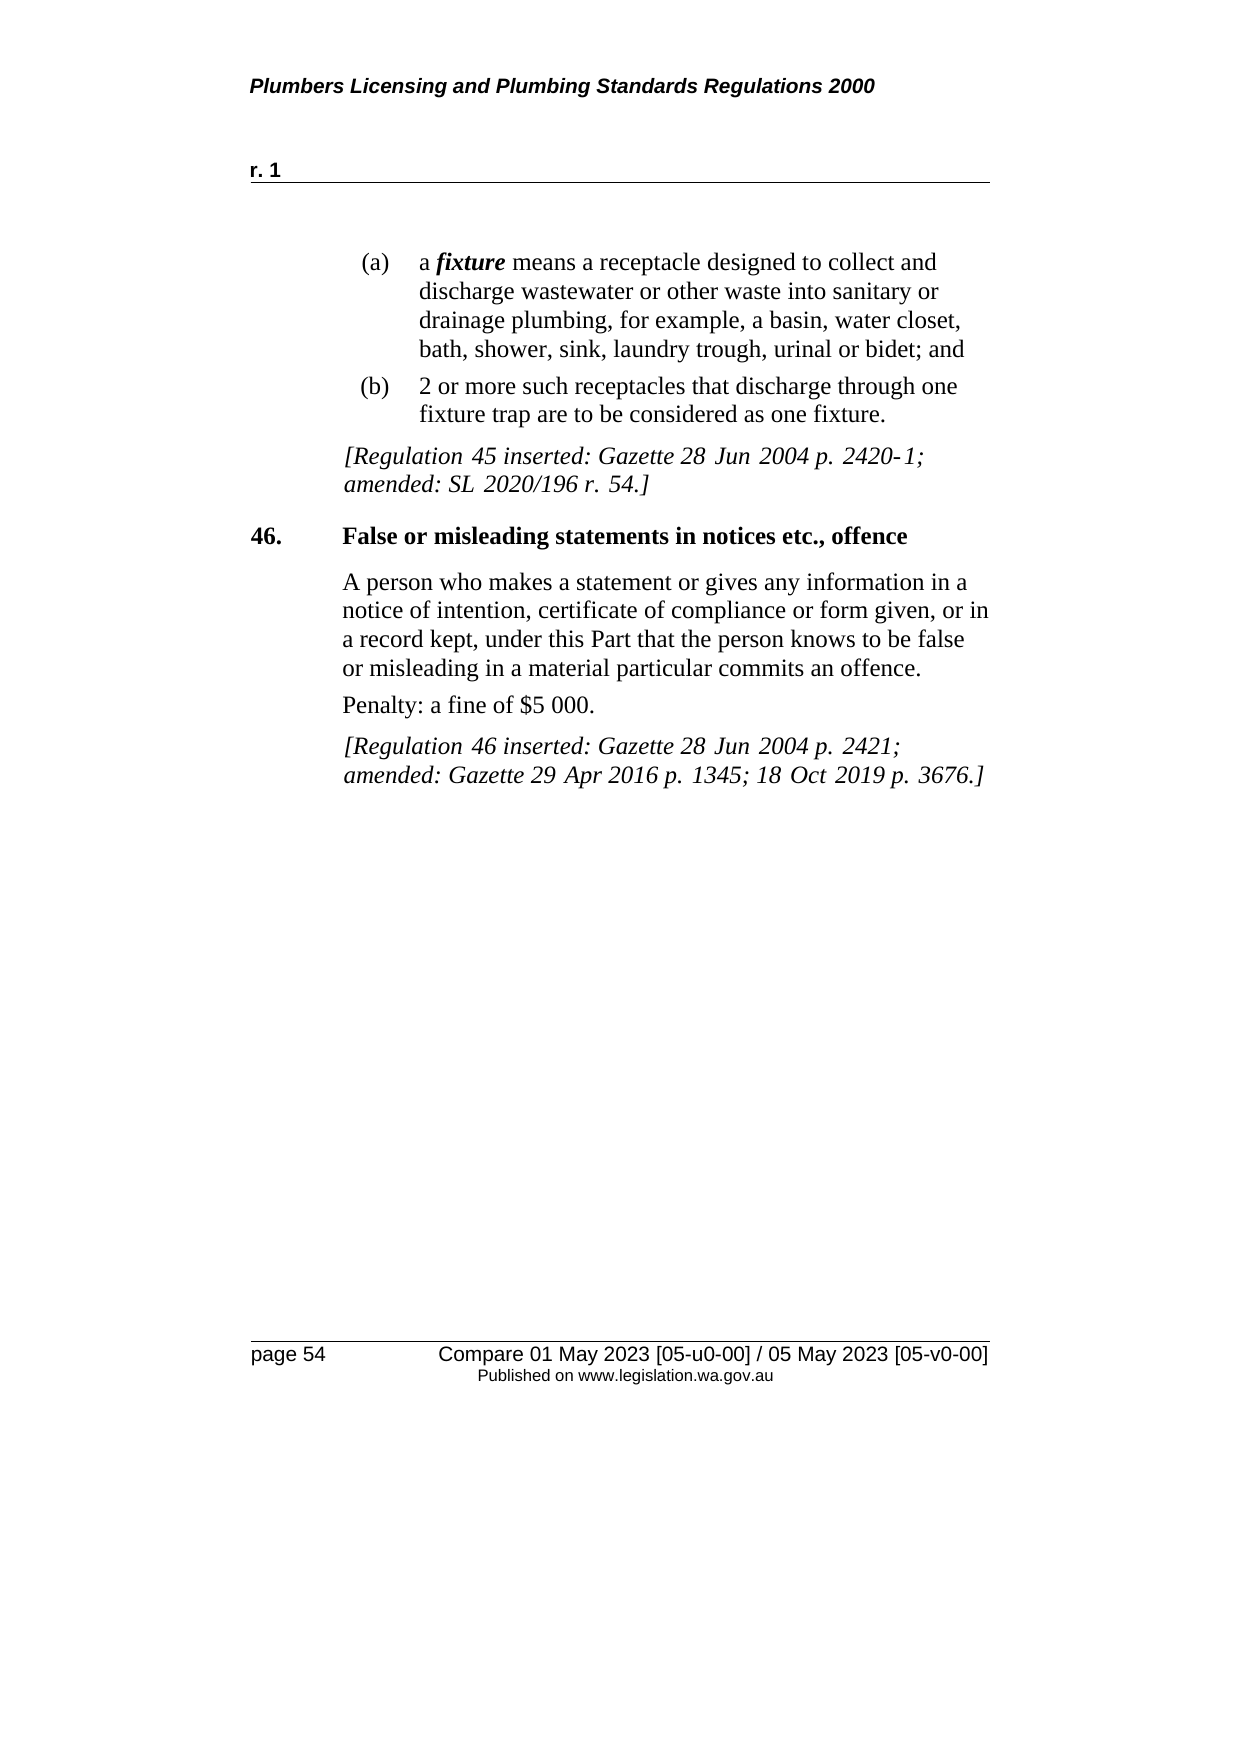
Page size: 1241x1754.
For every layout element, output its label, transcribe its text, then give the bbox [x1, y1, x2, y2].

text Penalty: a fine of $5 000. [251, 690, 990, 719]
text (a) a fixture means a receptacle designed to collect and discharge wastewater or other waste into sanitary or drainage plumbing, for example, a basin, water closet, bath, shower, sink, laundry trough, urinal or bidet; and [251, 247, 990, 362]
text A person who makes a statement or gives any information in a notice of intention, certificate of compliance or form given, or in a record kept, under this Part that the person knows to be false or misleading in a material particular commits an offence. [251, 567, 990, 682]
text [Regulation 45 inserted: Gazette 28 Jun 2004 p. 2420-1; amended: SL 2020/196 r. 54.] [251, 441, 990, 498]
text [Regulation 46 inserted: Gazette 28 Jun 2004 p. 2421; amended: Gazette 29 Apr 2016 p. 1345; 18 Oct 2019 p. 3676.] [251, 731, 990, 789]
text (b) 2 or more such receptacles that discharge through one fixture trap are to be considered as one fixture. [251, 371, 990, 428]
subtitle 46. False or misleading statements in notices etc., offence [251, 521, 990, 550]
